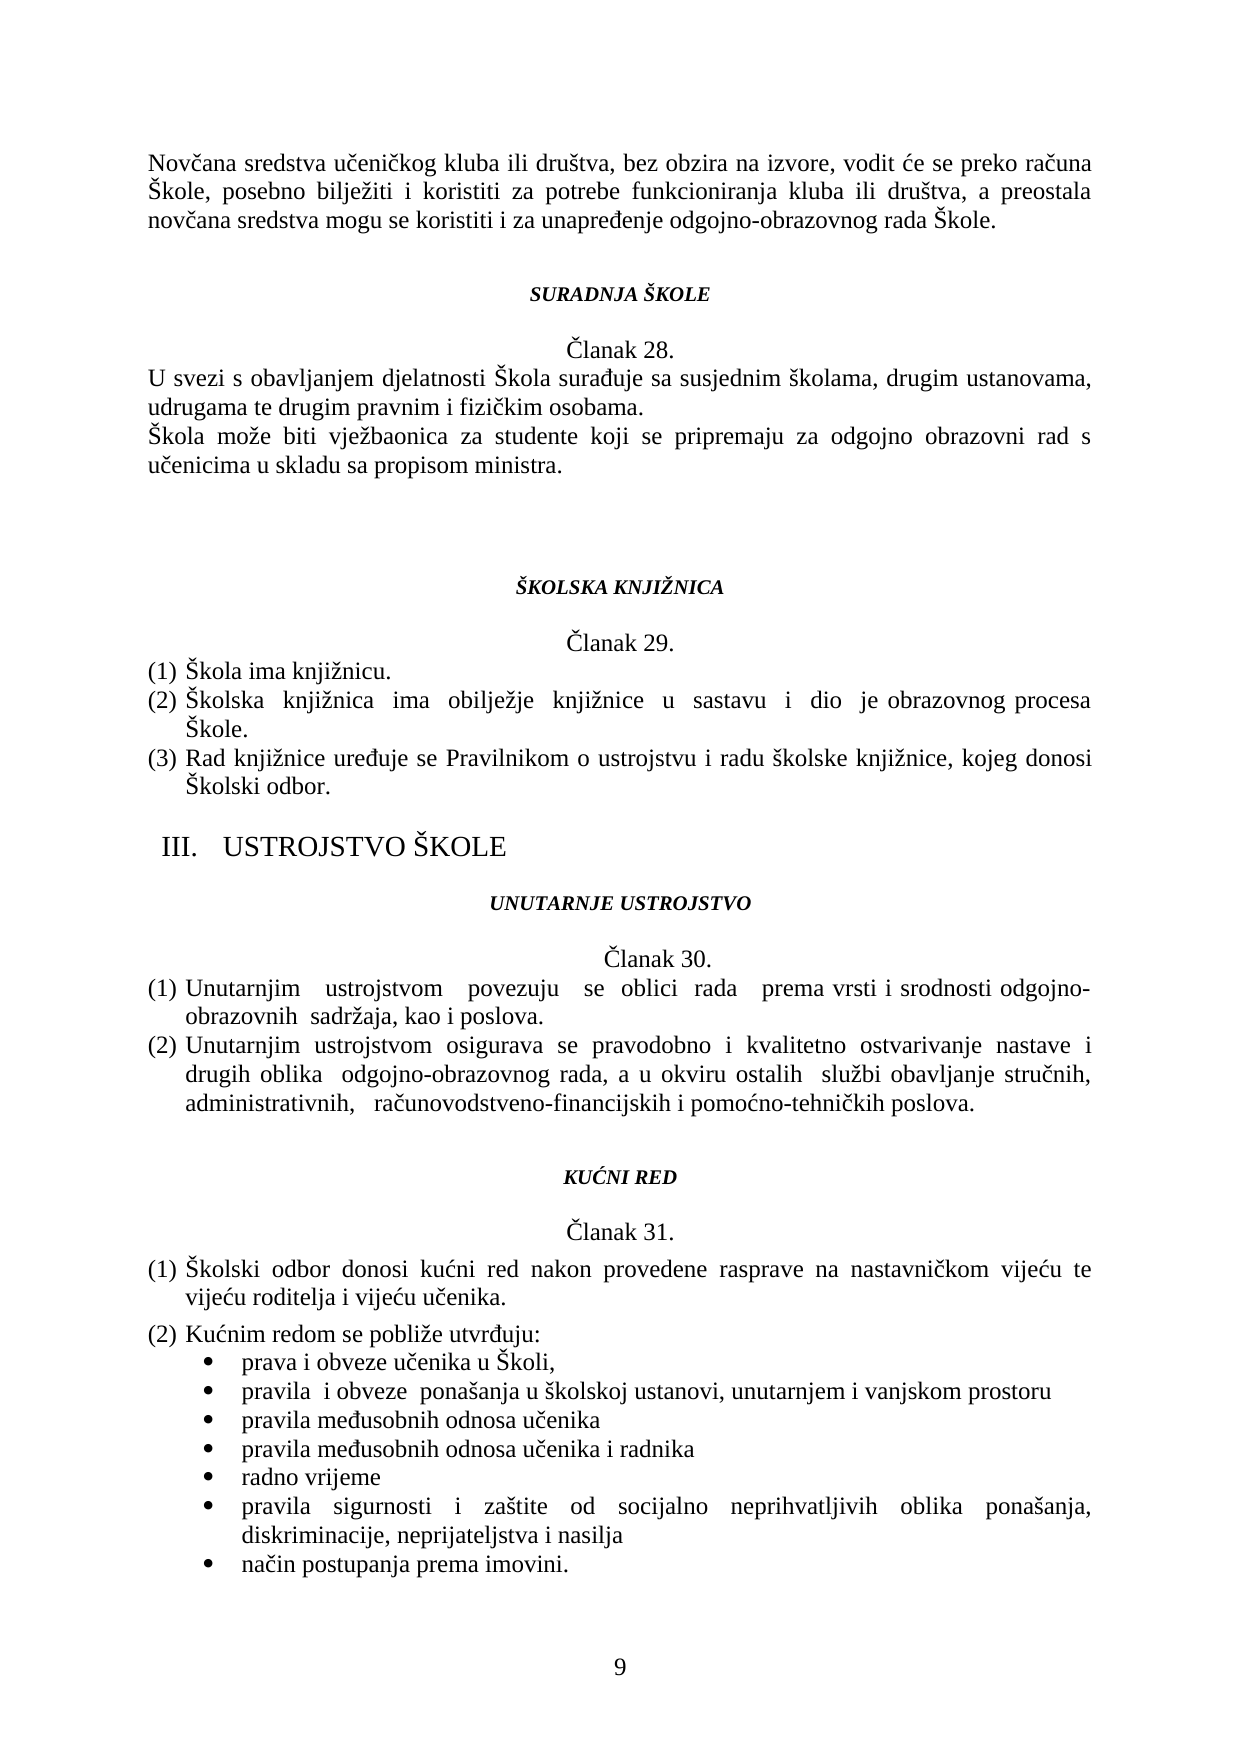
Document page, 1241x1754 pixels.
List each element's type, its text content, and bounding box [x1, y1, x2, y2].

text SURADNJA ŠKOLE [148, 282, 1093, 306]
list radno vrijeme [204, 1462, 1093, 1491]
list USTROJSTVO ŠKOLE [198, 829, 1093, 862]
text Škola može biti vježbaonica za studente koji se pripremaju za odgojno obrazovni rad s učenicima u skladu sa propisom ministra. [148, 421, 1093, 478]
list pravila sigurnosti i zaštite od socijalno neprihvatljivih oblika ponašanja, diskriminacije, neprijateljstva i nasilja [204, 1491, 1093, 1549]
list Školska knjižnica ima obilježje knjižnice u sastavu i dio je obrazovnog procesa Škole. [148, 685, 1093, 743]
text Članak 28. [148, 335, 1093, 363]
list pravila međusobnih odnosa učenika [204, 1405, 1093, 1434]
text KUĆNI RED [148, 1164, 1093, 1189]
list Kućnim redom se pobliže utvrđuju: [148, 1319, 1093, 1347]
list Škola ima knjižnicu. [148, 656, 1093, 685]
list Unutarnjim ustrojstvom povezuju se oblici rada prema vrsti i srodnosti odgojno-obrazovnih sadržaja, kao i poslova. [148, 973, 1093, 1030]
text Članak 30. [223, 944, 1093, 973]
list pravila i obveze ponašanja u školskoj ustanovi, unutarnjem i vanjskom prostoru [204, 1376, 1093, 1405]
list način postupanja prema imovini. [204, 1549, 1093, 1577]
text U svezi s obavljanjem djelatnosti Škola surađuje sa susjednim školama, drugim ustanovama, udrugama te drugim pravnim i fizičkim osobama. [148, 363, 1093, 421]
list prava i obveze učenika u Školi, [204, 1347, 1093, 1376]
text Članak 29. [148, 628, 1093, 656]
list Rad knjižnice uređuje se Pravilnikom o ustrojstvu i radu školske knjižnice, kojeg donosi Školski odbor. [148, 743, 1093, 800]
list Školski odbor donosi kućni red nakon provedene rasprave na nastavničkom vijeću te vijeću roditelja i vijeću učenika. [148, 1254, 1093, 1311]
text Članak 31. [148, 1217, 1093, 1246]
text ŠKOLSKA KNJIŽNICA [148, 575, 1093, 599]
text Novčana sredstva učeničkog kluba ili društva, bez obzira na izvore, vodit će se preko računa Škole, posebno bilježiti i koristiti za potrebe funkcioniranja kluba ili društva, a preostala novčana sredstva mogu se koristiti i za unapređenje odgojno-obrazovnog rada Škole. [148, 148, 1093, 234]
text UNUTARNJE USTROJSTVO [148, 891, 1093, 915]
list pravila međusobnih odnosa učenika i radnika [204, 1434, 1093, 1462]
list Unutarnjim ustrojstvom osigurava se pravodobno i kvalitetno ostvarivanje nastave i drugih oblika odgojno-obrazovnog rada, a u okviru ostalih službi obavljanje stručnih, administrativnih, računovodstveno-financijskih i pomoćno-tehničkih poslova. [148, 1030, 1093, 1116]
